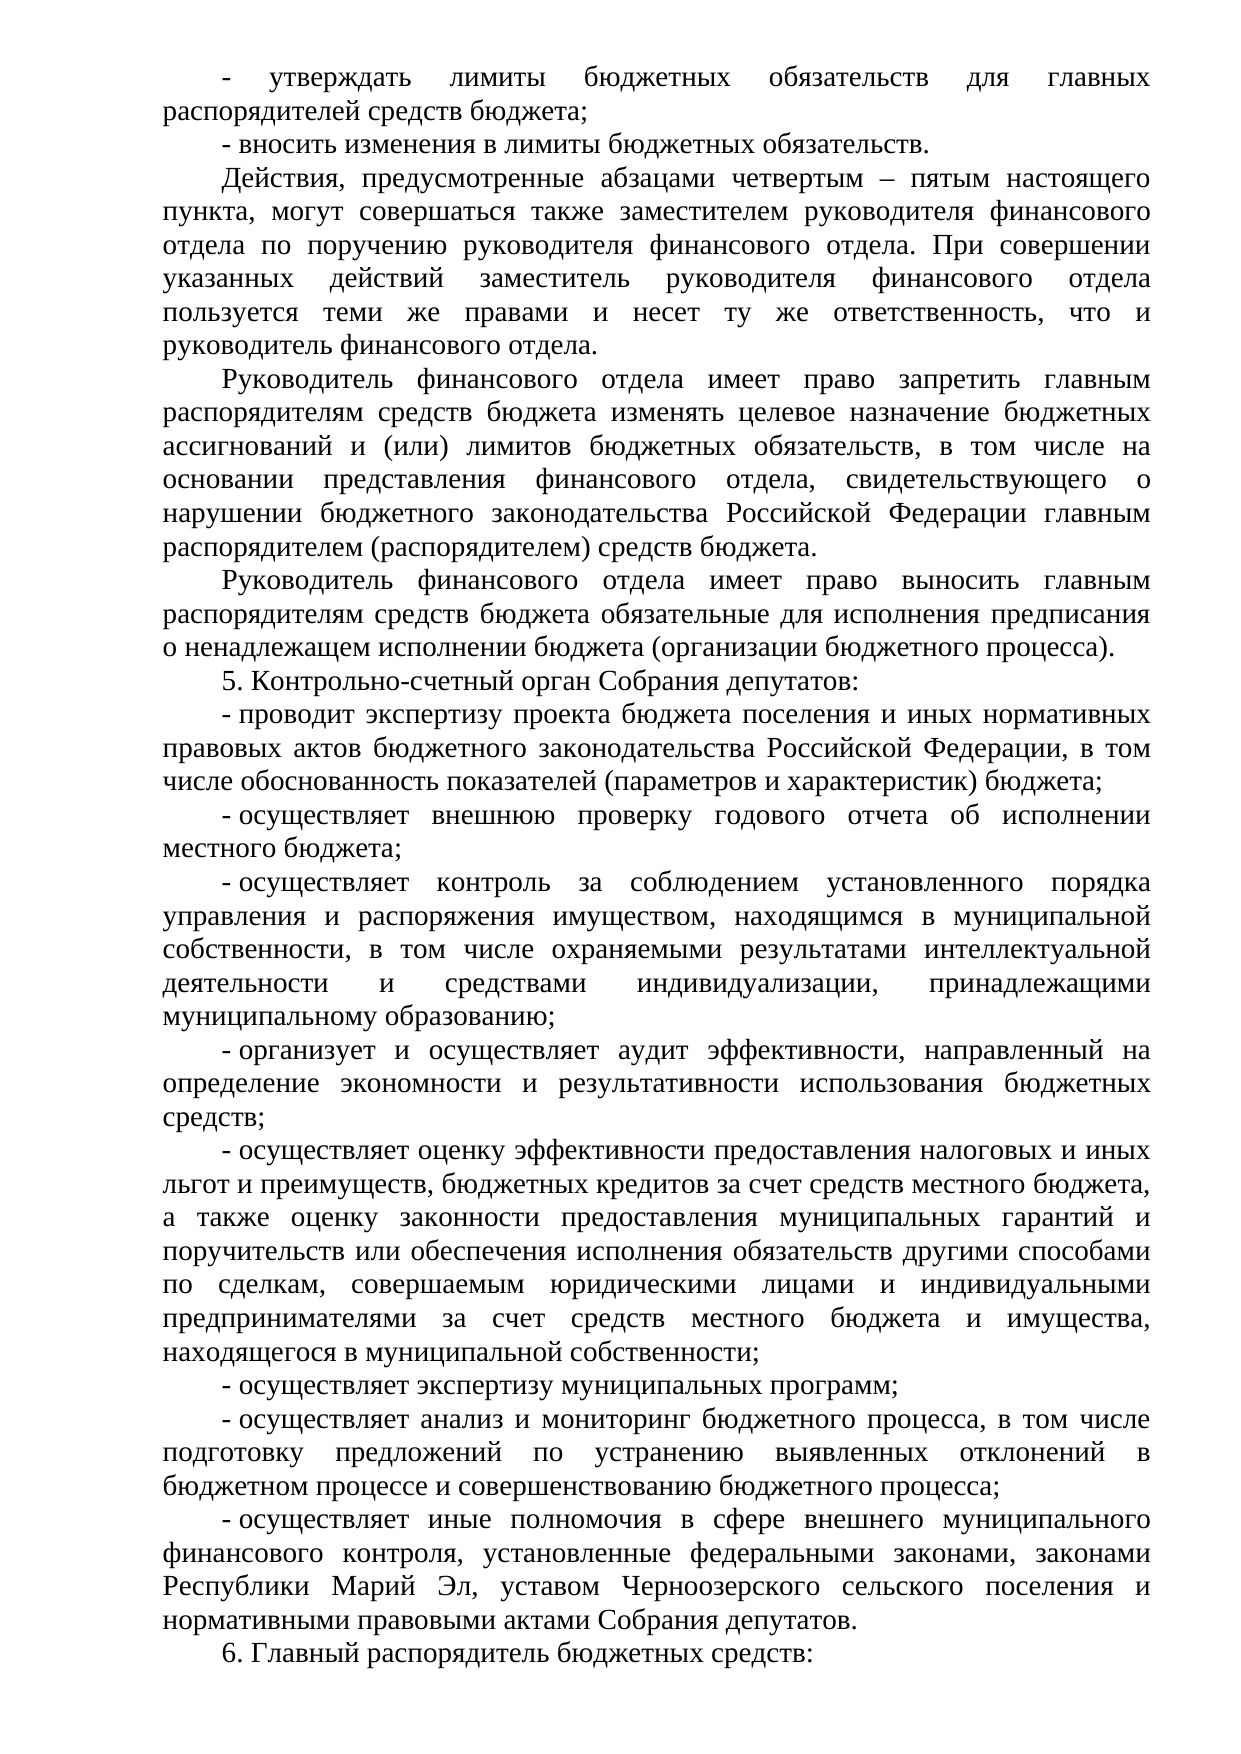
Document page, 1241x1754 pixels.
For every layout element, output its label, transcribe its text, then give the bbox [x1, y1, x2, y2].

text - проводит экспертизу проекта бюджета поселения и иных нормативных правовых актов бюджетного законодательства Российской Федерации, в том числе обоснованность показателей (параметров и характеристик) бюджета; [162, 696, 1152, 797]
text Руководитель финансового отдела имеет право запретить главным распорядителям средств бюджета изменять целевое назначение бюджетных ассигнований и (или) лимитов бюджетных обязательств, в том числе на основании представления финансового отдела, свидетельствующего о нарушении бюджетного законодательства Российской Федерации главным распорядителем (распорядителем) средств бюджета. [162, 361, 1152, 562]
text - утверждать лимиты бюджетных обязательств для главных распорядителей средств бюджета; [162, 59, 1152, 126]
text - осуществляет экспертизу муниципальных программ; [162, 1367, 1152, 1401]
text - осуществляет анализ и мониторинг бюджетного процесса, в том числе подготовку предложений по устранению выявленных отклонений в бюджетном процессе и совершенствованию бюджетного процесса; [162, 1401, 1152, 1501]
text - осуществляет оценку эффективности предоставления налоговых и иных льгот и преимуществ, бюджетных кредитов за счет средств местного бюджета, а также оценку законности предоставления муниципальных гарантий и поручительств или обеспечения исполнения обязательств другими способами по сделкам, совершаемым юридическими лицами и индивидуальными предпринимателями за счет средств местного бюджета и имущества, находящегося в муниципальной собственности; [162, 1132, 1152, 1367]
text - осуществляет контроль за соблюдением установленного порядка управления и распоряжения имуществом, находящимся в муниципальной собственности, в том числе охраняемыми результатами интеллектуальной деятельности и средствами индивидуализации, принадлежащими муниципальному образованию; [162, 864, 1152, 1032]
text 5. Контрольно-счетный орган Собрания депутатов: [162, 663, 1152, 696]
text - осуществляет внешнюю проверку годового отчета об исполнении местного бюджета; [162, 797, 1152, 864]
text - осуществляет иные полномочия в сфере внешнего муниципального финансового контроля, установленные федеральными законами, законами Республики Марий Эл, уставом Черноозерского сельского поселения и нормативными правовыми актами Собрания депутатов. [162, 1501, 1152, 1636]
text Руководитель финансового отдела имеет право выносить главным распорядителям средств бюджета обязательные для исполнения предписания о ненадлежащем исполнении бюджета (организации бюджетного процесса). [162, 562, 1152, 663]
text - вносить изменения в лимиты бюджетных обязательств. [162, 126, 1152, 160]
text - организует и осуществляет аудит эффективности, направленный на определение экономности и результативности использования бюджетных средств; [162, 1032, 1152, 1132]
text 6. Главный распорядитель бюджетных средств: [162, 1636, 1152, 1669]
text Действия, предусмотренные абзацами четвертым – пятым настоящего пункта, могут совершаться также заместителем руководителя финансового отдела по поручению руководителя финансового отдела. При совершении указанных действий заместитель руководителя финансового отдела пользуется теми же правами и несет ту же ответственность, что и руководитель финансового отдела. [162, 160, 1152, 361]
